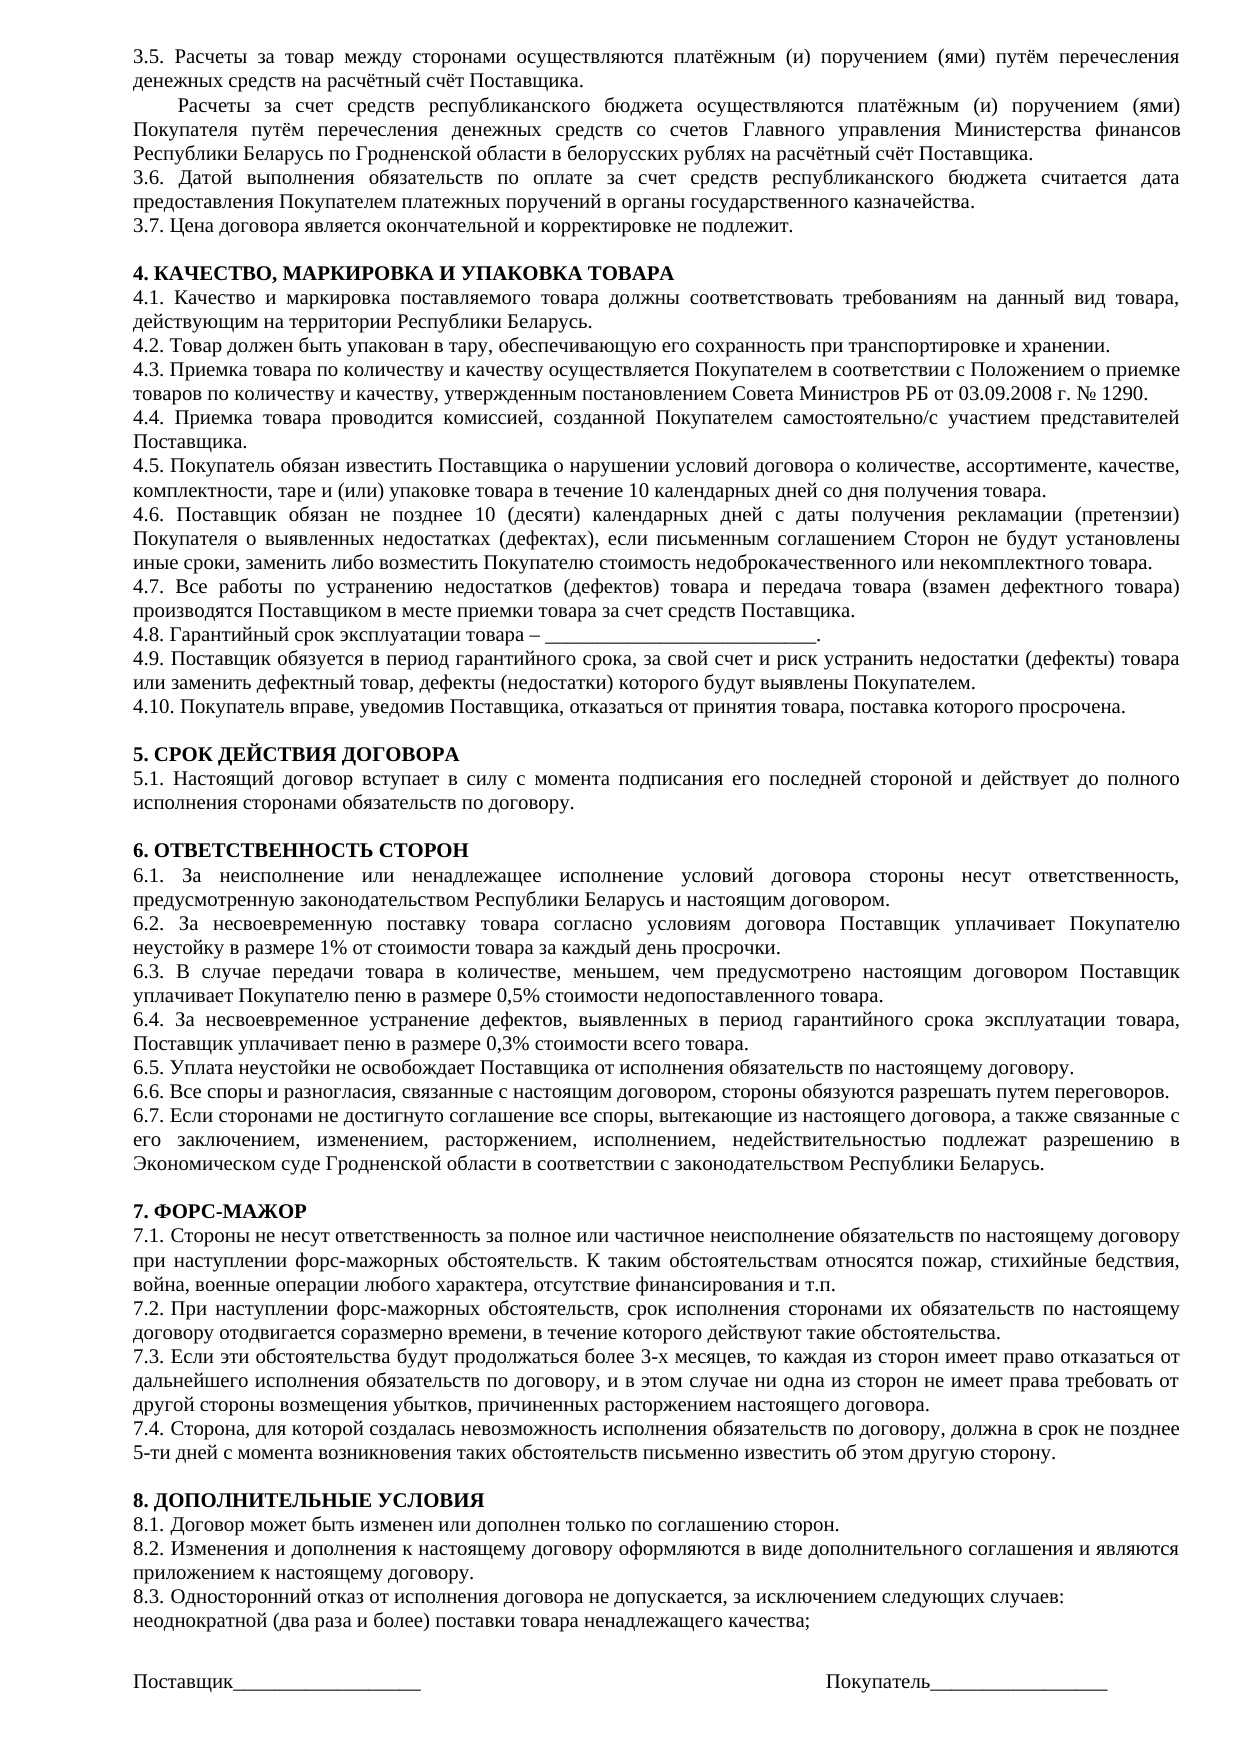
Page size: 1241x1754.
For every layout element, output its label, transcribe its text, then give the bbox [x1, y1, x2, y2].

text 4.9. Поставщик обязуется в период гарантийного срока, за свой счет и риск устранить недостатки (дефекты) товара или заменить дефектный товар, дефекты (недостатки) которого будут выявлены Покупателем. [133, 646, 1181, 694]
text 4.8. Гарантийный срок эксплуатации товара – __________________________. [133, 622, 1181, 646]
text 3.5. Расчеты за товар между сторонами осуществляются платёжным (и) поручением (ями) путём перечесления денежных средств на расчётный счёт Поставщика. [133, 44, 1181, 92]
list Договор может быть изменен или дополнен только по соглашению сторон. [133, 1512, 1181, 1536]
text 8. ДОПОЛНИТЕЛЬНЫЕ УСЛОВИЯ [133, 1488, 1181, 1512]
text 6.3. В случае передачи товара в количестве, меньшем, чем предусмотрено настоящим договором Поставщик уплачивает Покупателю пеню в размере 0,5% стоимости недопоставленного товара. [133, 959, 1181, 1007]
text неоднократной (два раза и более) поставки товара ненадлежащего качества; [133, 1608, 1181, 1632]
list Сторона, для которой создалась невозможность исполнения обязательств по договору, должна в срок не позднее 5-ти дней с момента возникновения таких обстоятельств письменно известить об этом другую сторону. [133, 1416, 1181, 1464]
text 6.5. Уплата неустойки не освобождает Поставщика от исполнения обязательств по настоящему договору. [133, 1055, 1181, 1079]
text 4.6. Поставщик обязан не позднее 10 (десяти) календарных дней с даты получения рекламации (претензии) Покупателя о выявленных недостатках (дефектах), если письменным соглашением Сторон не будут установлены иные сроки, заменить либо возместить Покупателю стоимость недоброкачественного или некомплектного товара. [133, 502, 1181, 574]
text 4.10. Покупатель вправе, уведомив Поставщика, отказаться от принятия товара, поставка которого просрочена. [133, 694, 1181, 718]
text 4.1. Качество и маркировка поставляемого товара должны соответствовать требованиям на данный вид товара, действующим на территории Республики Беларусь. [133, 285, 1181, 333]
text 4.3. Приемка товара по количеству и качеству осуществляется Покупателем в соответствии с Положением о приемке товаров по количеству и качеству, утвержденным постановлением Совета Министров РБ от 03.09.2008 г. № 1290. [133, 357, 1181, 405]
text 3.7. Цена договора является окончательной и корректировке не подлежит. [133, 213, 1181, 237]
text 6. ОТВЕТСТВЕННОСТЬ СТОРОН [133, 838, 1181, 862]
text 7. ФОРС-МАЖОР [133, 1199, 1240, 1223]
list Односторонний отказ от исполнения договора не допускается, за исключением следующих случаев: [133, 1584, 1181, 1608]
list Изменения и дополнения к настоящему договору оформляются в виде дополнительного соглашения и являются приложением к настоящему договору. [133, 1536, 1181, 1584]
text 5.1. Настоящий договор вступает в силу с момента подписания его последней стороной и действует до полного исполнения сторонами обязательств по договору. [133, 766, 1181, 814]
text 4.2. Товар должен быть упакован в тару, обеспечивающую его сохранность при транспортировке и хранении. [133, 333, 1181, 357]
text 5. СРОК ДЕЙСТВИЯ ДОГОВОРА [133, 742, 1181, 766]
text 4.7. Все работы по устранению недостатков (дефектов) товара и передача товара (взамен дефектного товара) производятся Поставщиком в месте приемки товара за счет средств Поставщика. [133, 574, 1181, 622]
text 3.6. Датой выполнения обязательств по оплате за счет средств республиканского бюджета считается дата предоставления Покупателем платежных поручений в органы государственного казначейства. [133, 165, 1181, 213]
text 6.4. За несвоевременное устранение дефектов, выявленных в период гарантийного срока эксплуатации товара, Поставщик уплачивает пеню в размере 0,3% стоимости всего товара. [133, 1007, 1181, 1055]
text 6.1. За неисполнение или ненадлежащее исполнение условий договора стороны несут ответственность, предусмотренную законодательством Республики Беларусь и настоящим договором. [133, 862, 1181, 911]
list Если эти обстоятельства будут продолжаться более 3-х месяцев, то каждая из сторон имеет право отказаться от дальнейшего исполнения обязательств по договору, и в этом случае ни одна из сторон не имеет права требовать от другой стороны возмещения убытков, причиненных расторжением настоящего договора. [133, 1344, 1181, 1416]
text 6.2. За несвоевременную поставку товара согласно условиям договора Поставщик уплачивает Покупателю неустойку в размере 1% от стоимости товара за каждый день просрочки. [133, 911, 1181, 959]
text 4.4. Приемка товара проводится комиссией, созданной Покупателем самостоятельно/с участием представителей Поставщика. [133, 405, 1181, 453]
list При наступлении форс-мажорных обстоятельств, срок исполнения сторонами их обязательств по настоящему договору отодвигается соразмерно времени, в течение которого действуют такие обстоятельства. [133, 1296, 1181, 1344]
list Стороны не несут ответственность за полное или частичное неисполнение обязательств по настоящему договору при наступлении форс-мажорных обстоятельств. К таким обстоятельствам относятся пожар, стихийные бедствия, война, военные операции любого характера, отсутствие финансирования и т.п. [133, 1223, 1181, 1296]
text 4. КАЧЕСТВО, МАРКИРОВКА И УПАКОВКА ТОВАРА [133, 261, 1181, 285]
text 6.6. Все споры и разногласия, связанные с настоящим договором, стороны обязуются разрешать путем переговоров. [133, 1079, 1181, 1103]
text Расчеты за счет средств республиканского бюджета осуществляются платёжным (и) поручением (ями) Покупателя путём перечесления денежных средств со счетов Главного управления Министерства финансов Республики Беларусь по Гродненской области в белорусских рублях на расчётный счёт Поставщика. [133, 92, 1181, 165]
text 4.5. Покупатель обязан известить Поставщика о нарушении условий договора о количестве, ассортименте, качестве, комплектности, таре и (или) упаковке товара в течение 10 календарных дней со дня получения товара. [133, 453, 1181, 502]
text 6.7. Если сторонами не достигнуто соглашение все споры, вытекающие из настоящего договора, а также связанные с его заключением, изменением, расторжением, исполнением, недействительностью подлежат разрешению в Экономическом суде Гродненской области в соответствии с законодательством Республики Беларусь. [133, 1103, 1181, 1175]
